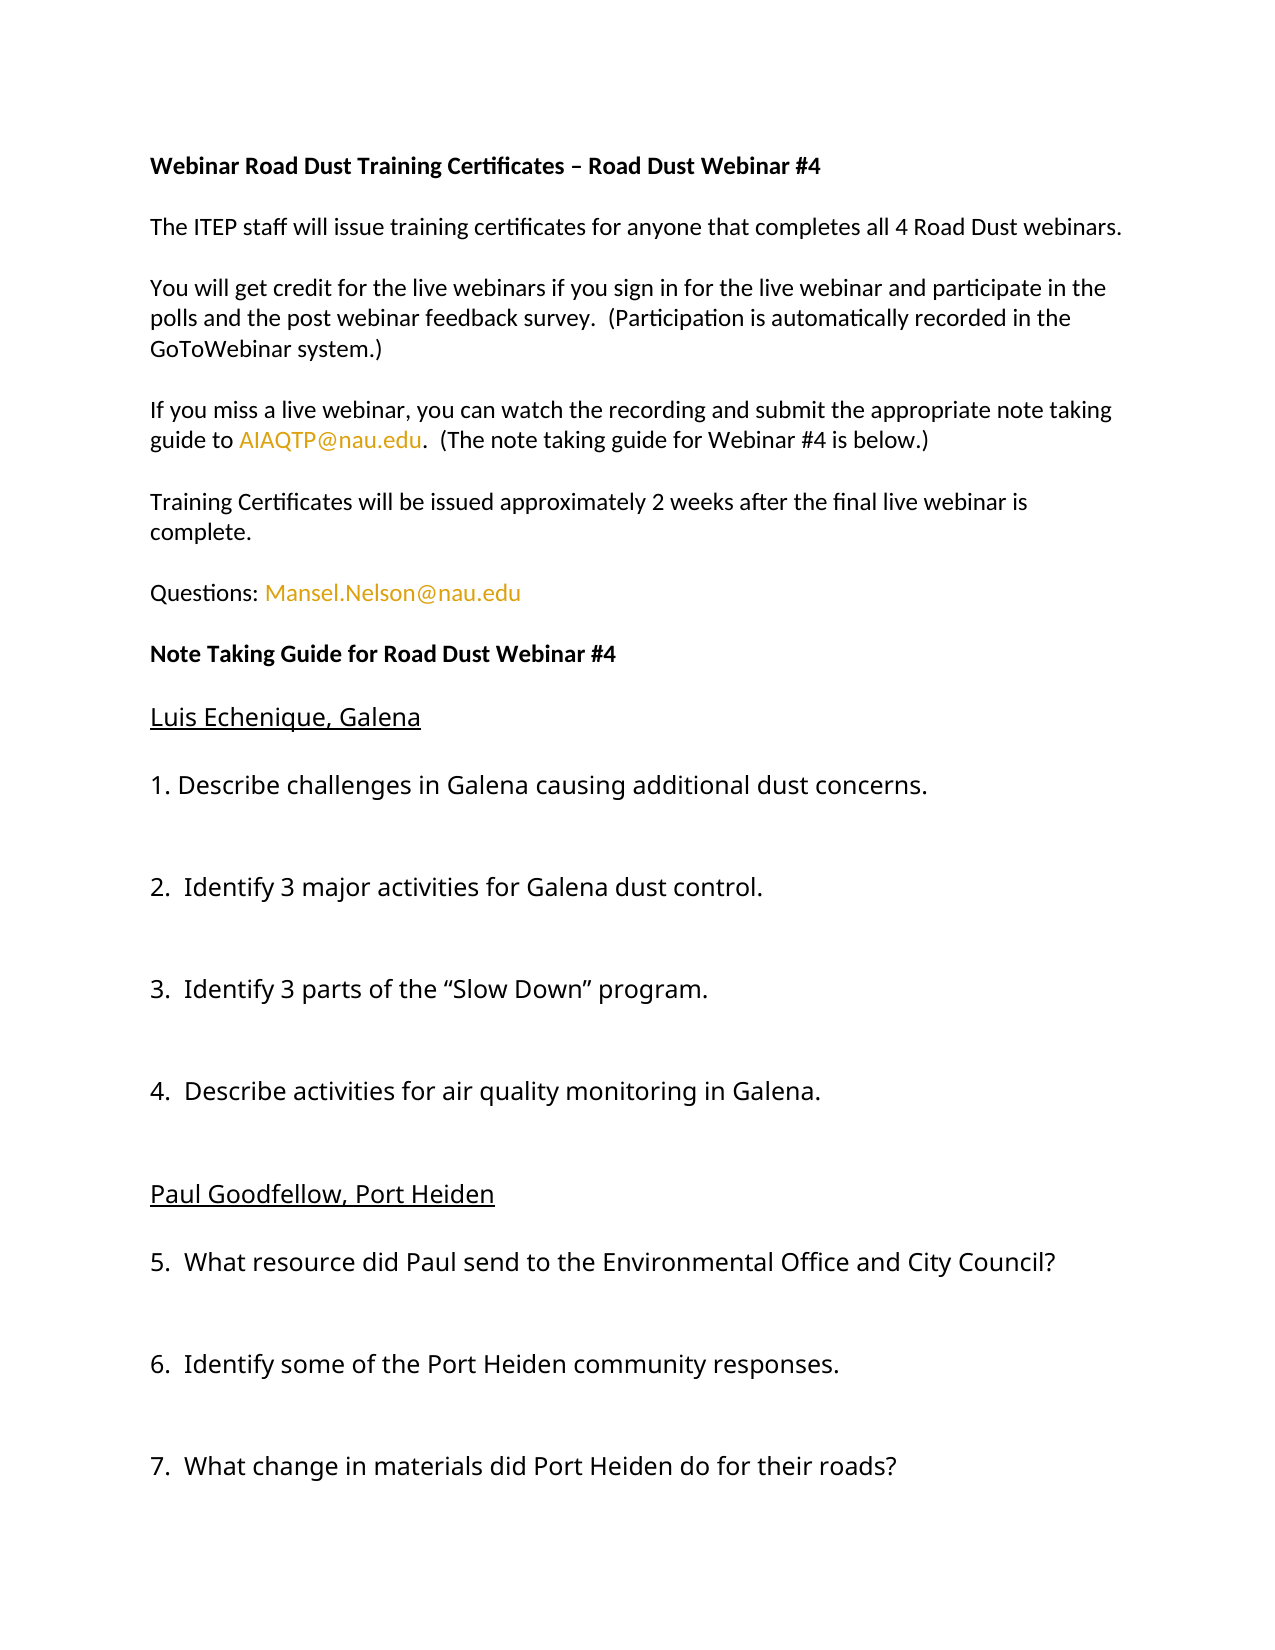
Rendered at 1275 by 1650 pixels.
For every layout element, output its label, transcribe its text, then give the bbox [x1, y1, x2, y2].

text Paul Goodfellow, Port Heiden [150, 1176, 1125, 1210]
text The ITEP staff will issue training certificates for anyone that completes all 4 Road Dust webinars. [150, 211, 1125, 242]
text Luis Echenique, Galena [150, 699, 1125, 733]
text 1. Describe challenges in Galena causing additional dust concerns. [150, 767, 1125, 802]
text You will get credit for the live webinars if you sign in for the live webinar and participate in the polls and the post webinar feedback survey. (Participation is automatically recorded in the GoToWebinar system.) [150, 272, 1125, 364]
text If you miss a live webinar, you can watch the recording and submit the appropriate note taking guide to AIAQTP@nau.edu. (The note taking guide for Webinar #4 is below.) [150, 394, 1125, 455]
text Note Taking Guide for Road Dust Webinar #4 [150, 638, 1125, 669]
text 4. Describe activities for air quality monitoring in Galena. [150, 1074, 1125, 1108]
text 2. Identify 3 major activities for Galena dust control. [150, 870, 1125, 904]
text 3. Identify 3 parts of the “Slow Down” program. [150, 972, 1125, 1006]
text 5. What resource did Paul send to the Environmental Office and City Council? [150, 1244, 1125, 1278]
text Training Certificates will be issued approximately 2 weeks after the final live webinar is complete. [150, 486, 1125, 547]
text Questions: Mansel.Nelson@nau.edu [150, 577, 1125, 608]
text Webinar Road Dust Training Certificates – Road Dust Webinar #4 [150, 150, 1125, 181]
text 7. What change in materials did Port Heiden do for their roads? [150, 1449, 1125, 1483]
text 6. Identify some of the Port Heiden community responses. [150, 1347, 1125, 1381]
